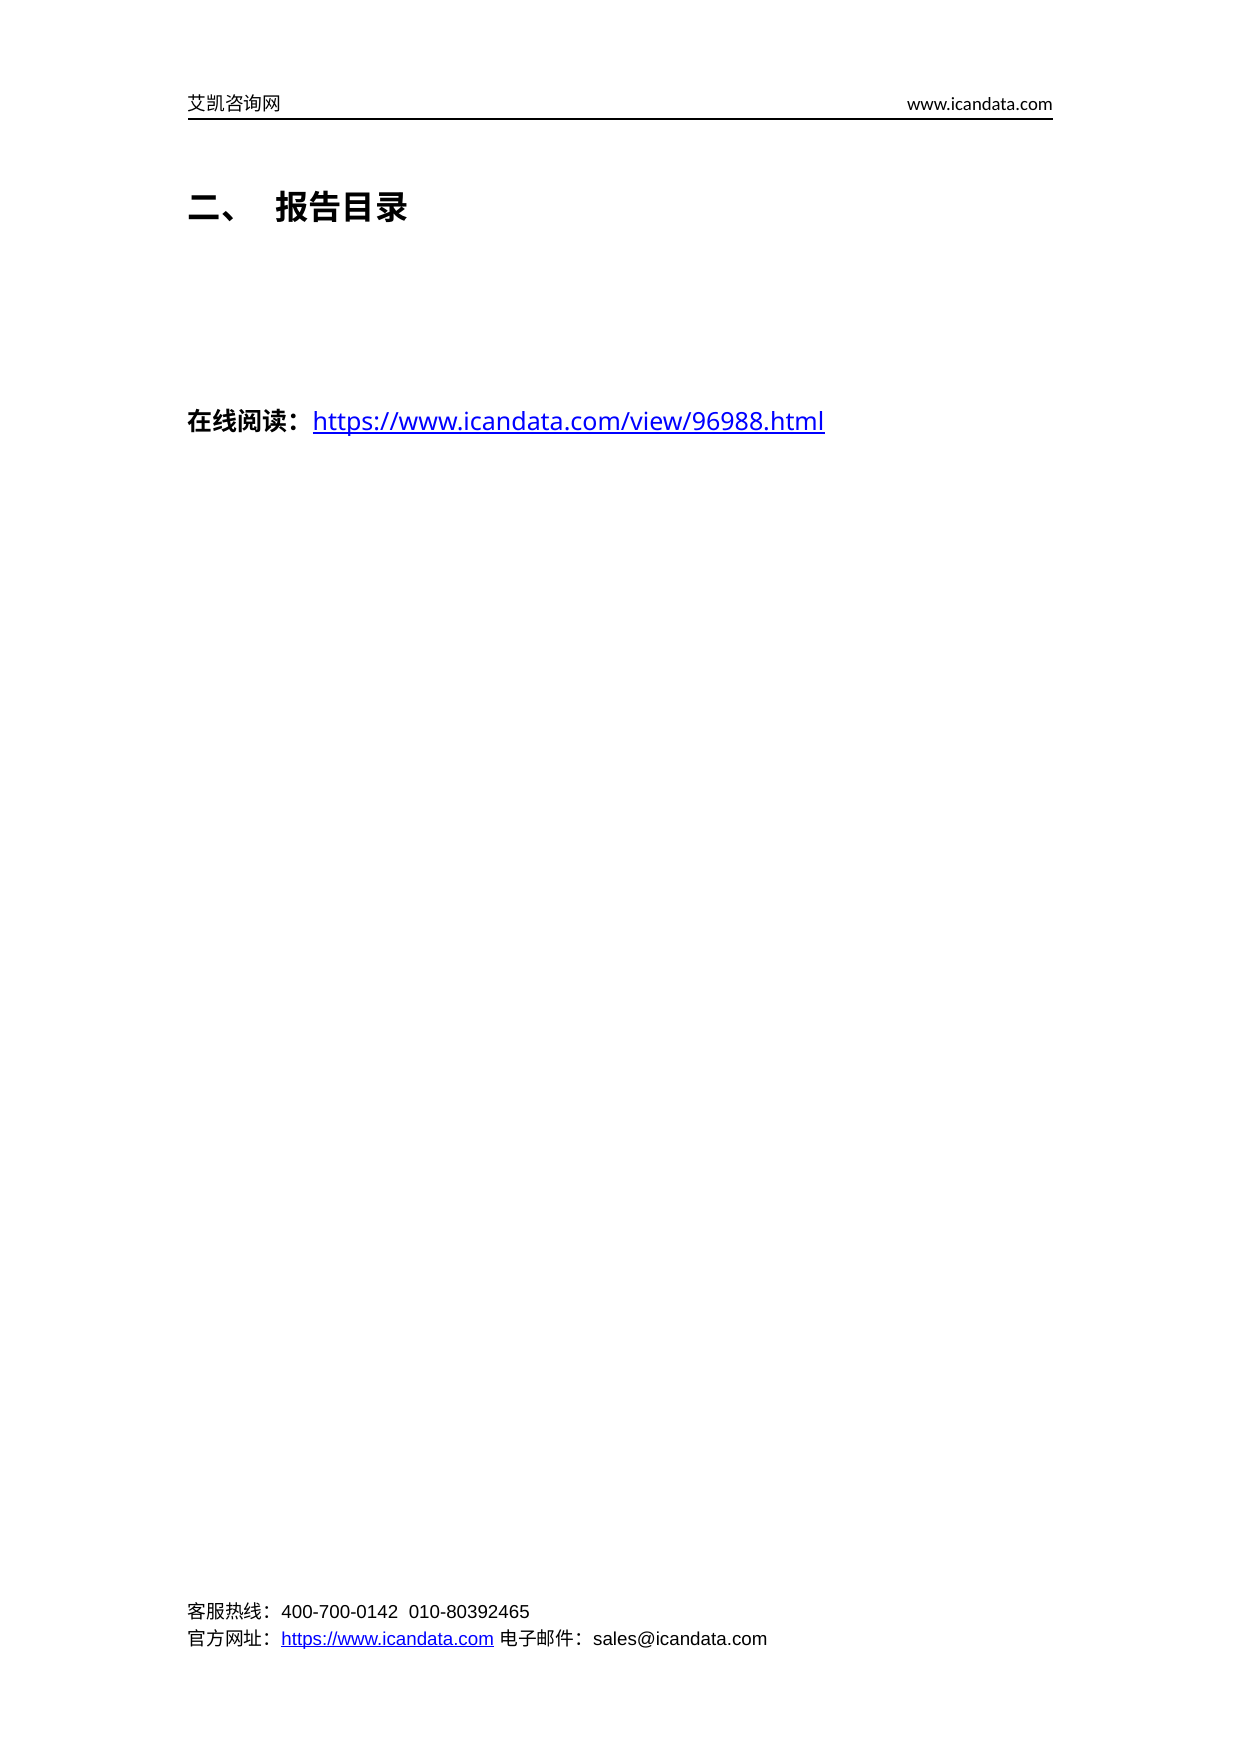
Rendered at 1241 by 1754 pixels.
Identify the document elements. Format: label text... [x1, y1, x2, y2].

subtitle 报告目录 [187, 172, 1053, 237]
text 在线阅读：https://www.icandata.com/view/96988.html [187, 387, 1053, 452]
